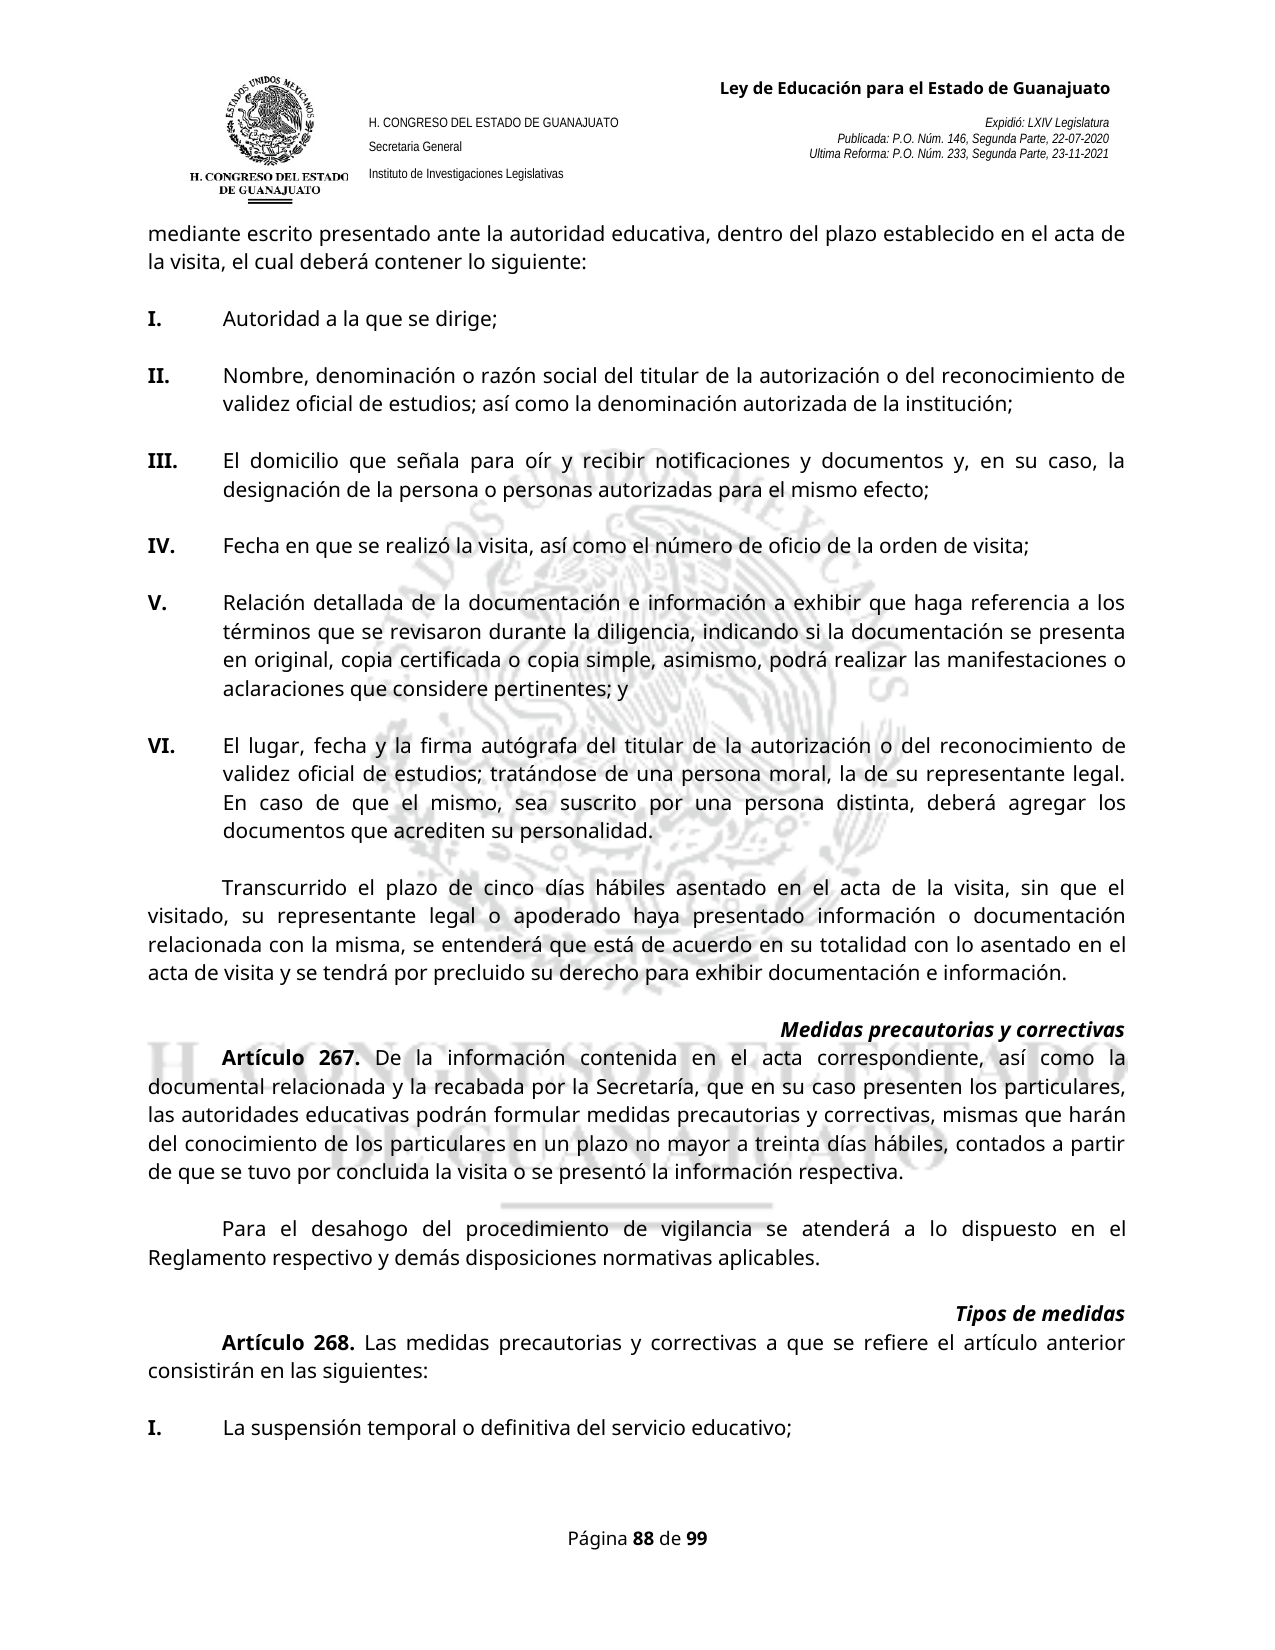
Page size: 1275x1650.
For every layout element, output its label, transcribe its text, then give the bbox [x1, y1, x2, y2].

text Artículo 268. Las medidas precautorias y correctivas a que se refiere el artículo anterior consistirán en las siguientes: [148, 1328, 1127, 1385]
list Relación detallada de la documentación e información a exhibir que haga referencia a los términos que se revisaron durante la diligencia, indicando si la documentación se presenta en original, copia certificada o copia simple, asimismo, podrá realizar las manifestaciones o aclaraciones que considere pertinentes; y [148, 588, 1127, 702]
list El lugar, fecha y la firma autógrafa del titular de la autorización o del reconocimiento de validez oficial de estudios; tratándose de una persona moral, la de su representante legal. En caso de que el mismo, sea suscrito por una persona distinta, deberá agregar los documentos que acrediten su personalidad. [148, 731, 1127, 844]
list Autoridad a la que se dirige; [148, 304, 1127, 333]
text Artículo 267. De la información contenida en el acta correspondiente, así como la documental relacionada y la recabada por la Secretaría, que en su caso presenten los particulares, las autoridades educativas podrán formular medidas precautorias y correctivas, mismas que harán del conocimiento de los particulares en un plazo no mayor a treinta días hábiles, contados a partir de que se tuvo por concluida la visita o se presentó la información respectiva. [148, 1043, 1127, 1186]
text Medidas precautorias y correctivas [148, 1015, 1127, 1043]
list El domicilio que señala para oír y recibir notificaciones y documentos y, en su caso, la designación de la persona o personas autorizadas para el mismo efecto; [148, 446, 1127, 503]
text Transcurrido el plazo de cinco días hábiles asentado en el acta de la visita, sin que el visitado, su representante legal o apoderado haya presentado información o documentación relacionada con la misma, se entenderá que está de acuerdo en su totalidad con lo asentado en el acta de visita y se tendrá por precluido su derecho para exhibir documentación e información. [148, 873, 1127, 987]
list Nombre, denominación o razón social del titular de la autorización o del reconocimiento de validez oficial de estudios; así como la denominación autorizada de la institución; [148, 361, 1127, 418]
text Para el desahogo del procedimiento de vigilancia se atenderá a lo dispuesto en el Reglamento respectivo y demás disposiciones normativas aplicables. [148, 1214, 1127, 1271]
list La suspensión temporal o definitiva del servicio educativo; [148, 1413, 1127, 1442]
list Fecha en que se realizó la visita, así como el número de oficio de la orden de visita; [148, 532, 1127, 560]
picture [190, 76, 348, 210]
text Tipos de medidas [148, 1299, 1127, 1328]
